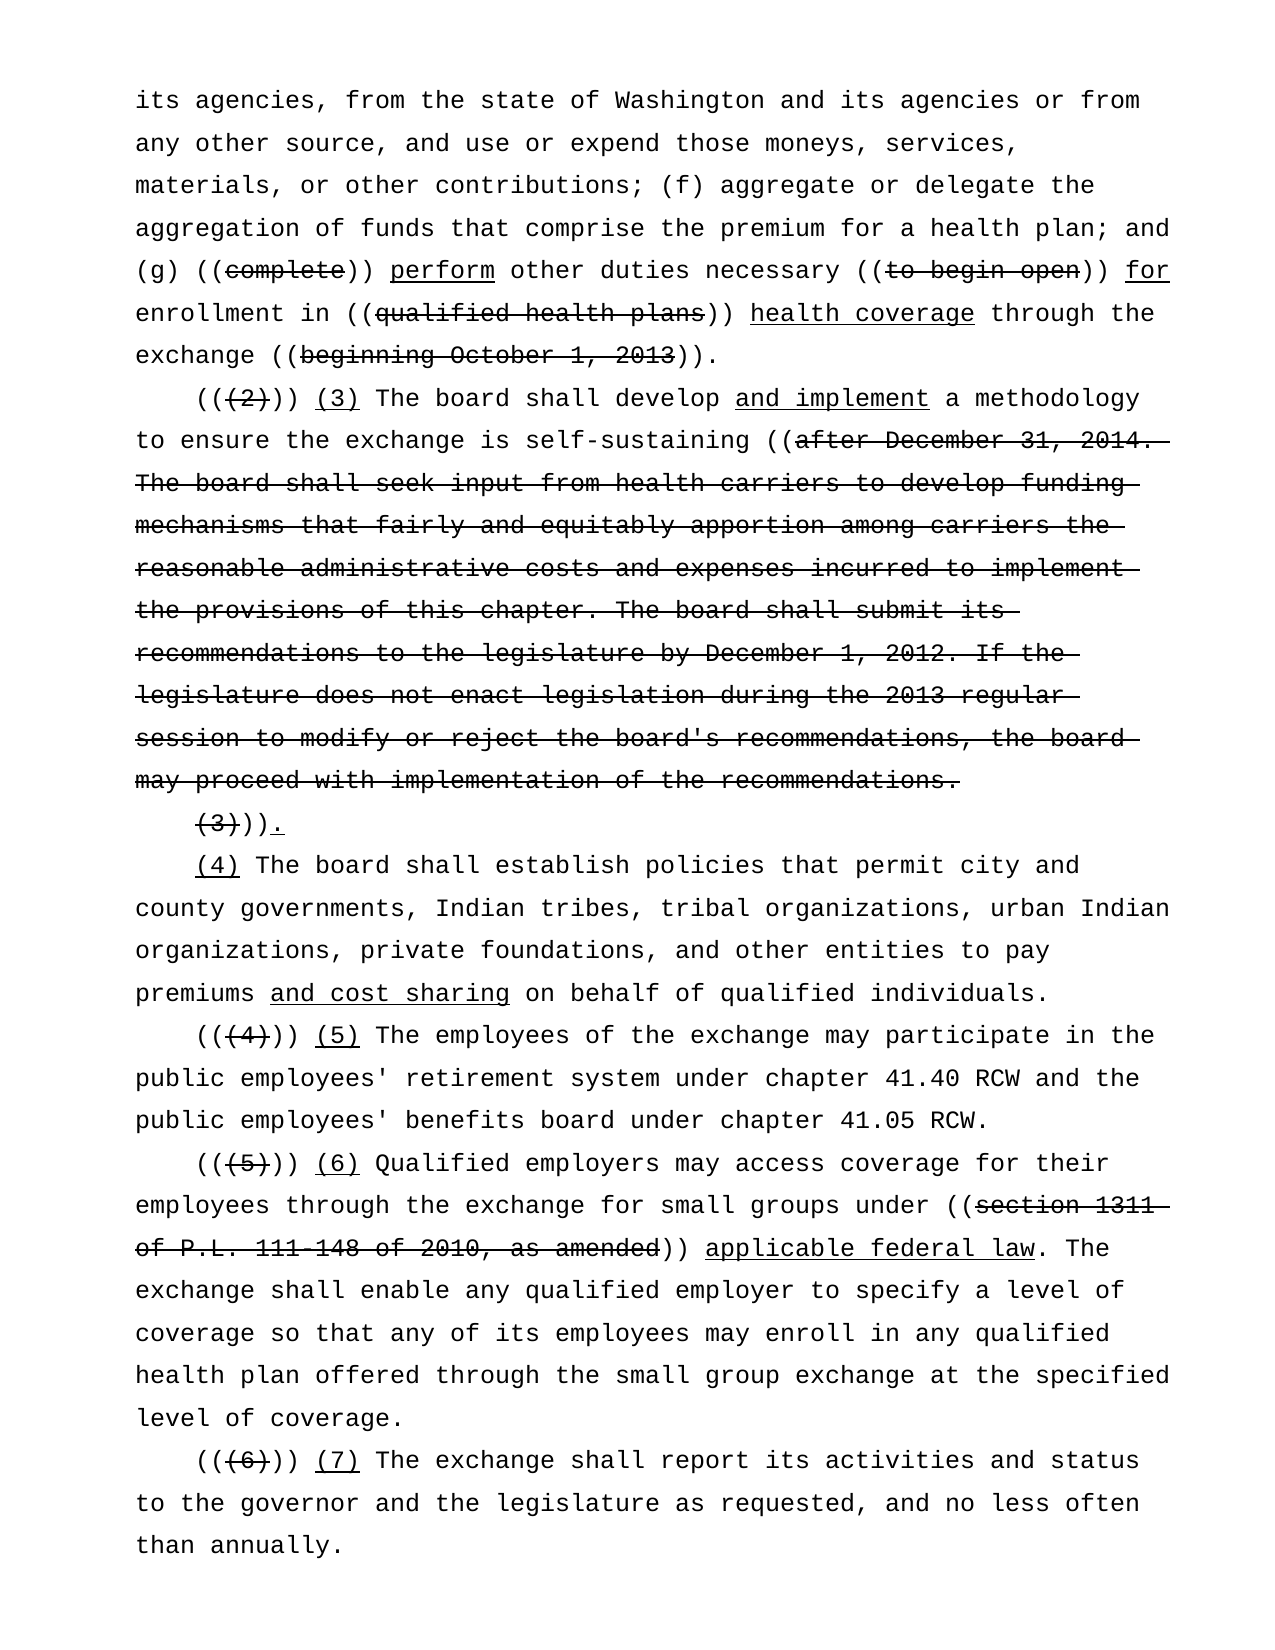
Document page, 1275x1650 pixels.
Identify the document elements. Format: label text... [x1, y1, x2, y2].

text (4) The board shall establish policies that permit city and county governments, Indian tribes, tribal organizations, urban Indian organizations, private foundations, and other entities to pay premiums and cost sharing on behalf of qualified individuals. [135, 840, 1170, 1010]
text (3))). [135, 797, 1170, 840]
text (((5))) (6) Qualified employers may access coverage for their employees through the exchange for small groups under ((section 1311 of P.L. 111-148 of 2010, as amended)) applicable federal law. The exchange shall enable any qualified employer to specify a level of coverage so that any of its employees may enroll in any qualified health plan offered through the small group exchange at the specified level of coverage. [135, 1137, 1170, 1435]
text (((2))) (3) The board shall develop and implement a methodology to ensure the exchange is self-sustaining ((after December 31, 2014. The board shall seek input from health carriers to develop funding mechanisms that fairly and equitably apportion among carriers the reasonable administrative costs and expenses incurred to implement the provisions of this chapter. The board shall submit its recommendations to the legislature by December 1, 2012. If the legislature does not enact legislation during the 2013 regular session to modify or reject the board's recommendations, the board may proceed with implementation of the recommendations. [135, 372, 1170, 797]
text (((6))) (7) The exchange shall report its activities and status to the governor and the legislature as requested, and no less often than annually. [135, 1435, 1170, 1562]
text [135, 75, 1170, 372]
text (((4))) (5) The employees of the exchange may participate in the public employees' retirement system under chapter 41.40 RCW and the public employees' benefits board under chapter 41.05 RCW. [135, 1010, 1170, 1137]
